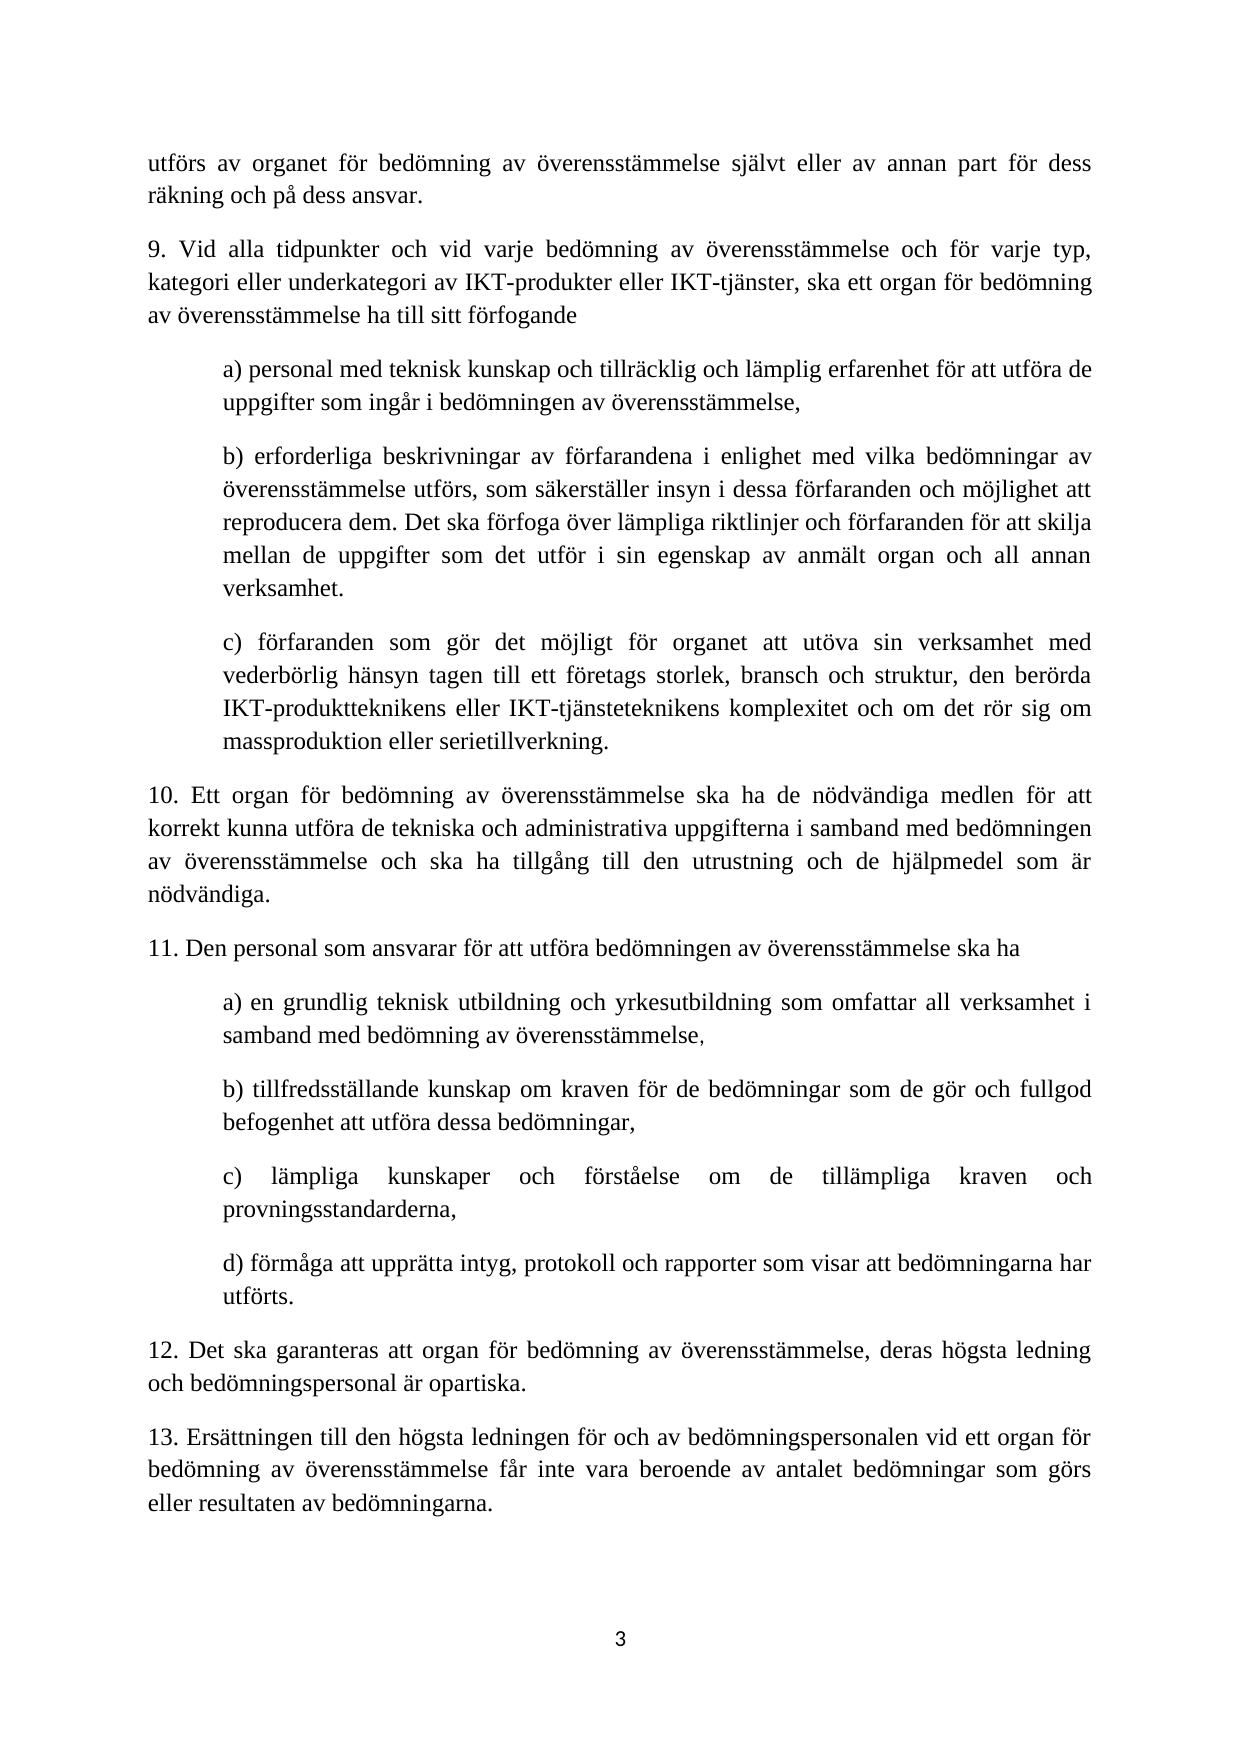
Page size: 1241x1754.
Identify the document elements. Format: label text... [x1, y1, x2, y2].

text b) erforderliga beskrivningar av förfarandena i enlighet med vilka bedömningar av överensstämmelse utförs, som säkerställer insyn i dessa förfaranden och möjlighet att reproducera dem. Det ska förfoga över lämpliga riktlinjer och förfaranden för att skilja mellan de uppgifter som det utför i sin egenskap av anmält organ och all annan verksamhet. [223, 441, 1093, 602]
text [148, 148, 1093, 209]
text c) förfaranden som gör det möjligt för organet att utöva sin verksamhet med vederbörlig hänsyn tagen till ett företags storlek, bransch och struktur, den berörda IKT-produktteknikens eller IKT-tjänsteteknikens komplexitet och om det rör sig om massproduktion eller serietillverkning. [223, 627, 1093, 755]
text 11. Den personal som ansvarar för att utföra bedömningen av överensstämmelse ska ha [148, 933, 1093, 962]
text 13. Ersättningen till den högsta ledningen för och av bedömningspersonalen vid ett organ för bedömning av överensstämmelse får inte vara beroende av antalet bedömningar som görs eller resultaten av bedömningarna. [148, 1422, 1093, 1516]
text d) förmåga att upprätta intyg, protokoll och rapporter som visar att bedömningarna har utförts. [223, 1248, 1093, 1309]
text 12. Det ska garanteras att organ för bedömning av överensstämmelse, deras högsta ledning och bedömningspersonal är opartiska. [148, 1335, 1093, 1396]
text 10. Ett organ för bedömning av överensstämmelse ska ha de nödvändiga medlen för att korrekt kunna utföra de tekniska och administrativa uppgifterna i samband med bedömningen av överensstämmelse och ska ha tillgång till den utrustning och de hjälpmedel som är nödvändiga. [148, 780, 1093, 908]
text 9. Vid alla tidpunkter och vid varje bedömning av överensstämmelse och för varje typ, kategori eller underkategori av IKT-produkter eller IKT-tjänster, ska ett organ för bedömning av överensstämmelse ha till sitt förfogande [148, 234, 1093, 329]
text c) lämpliga kunskaper och förståelse om de tillämpliga kraven och provningsstandarderna, [223, 1161, 1093, 1223]
text a) en grundlig teknisk utbildning och yrkesutbildning som omfattar all verksamhet i samband med bedömning av överensstämmelse, [223, 987, 1093, 1049]
text b) tillfredsställande kunskap om kraven för de bedömningar som de gör och fullgod befogenhet att utföra dessa bedömningar, [223, 1074, 1093, 1136]
text a) personal med teknisk kunskap och tillräcklig och lämplig erfarenhet för att utföra de uppgifter som ingår i bedömningen av överensstämmelse, [223, 354, 1093, 416]
